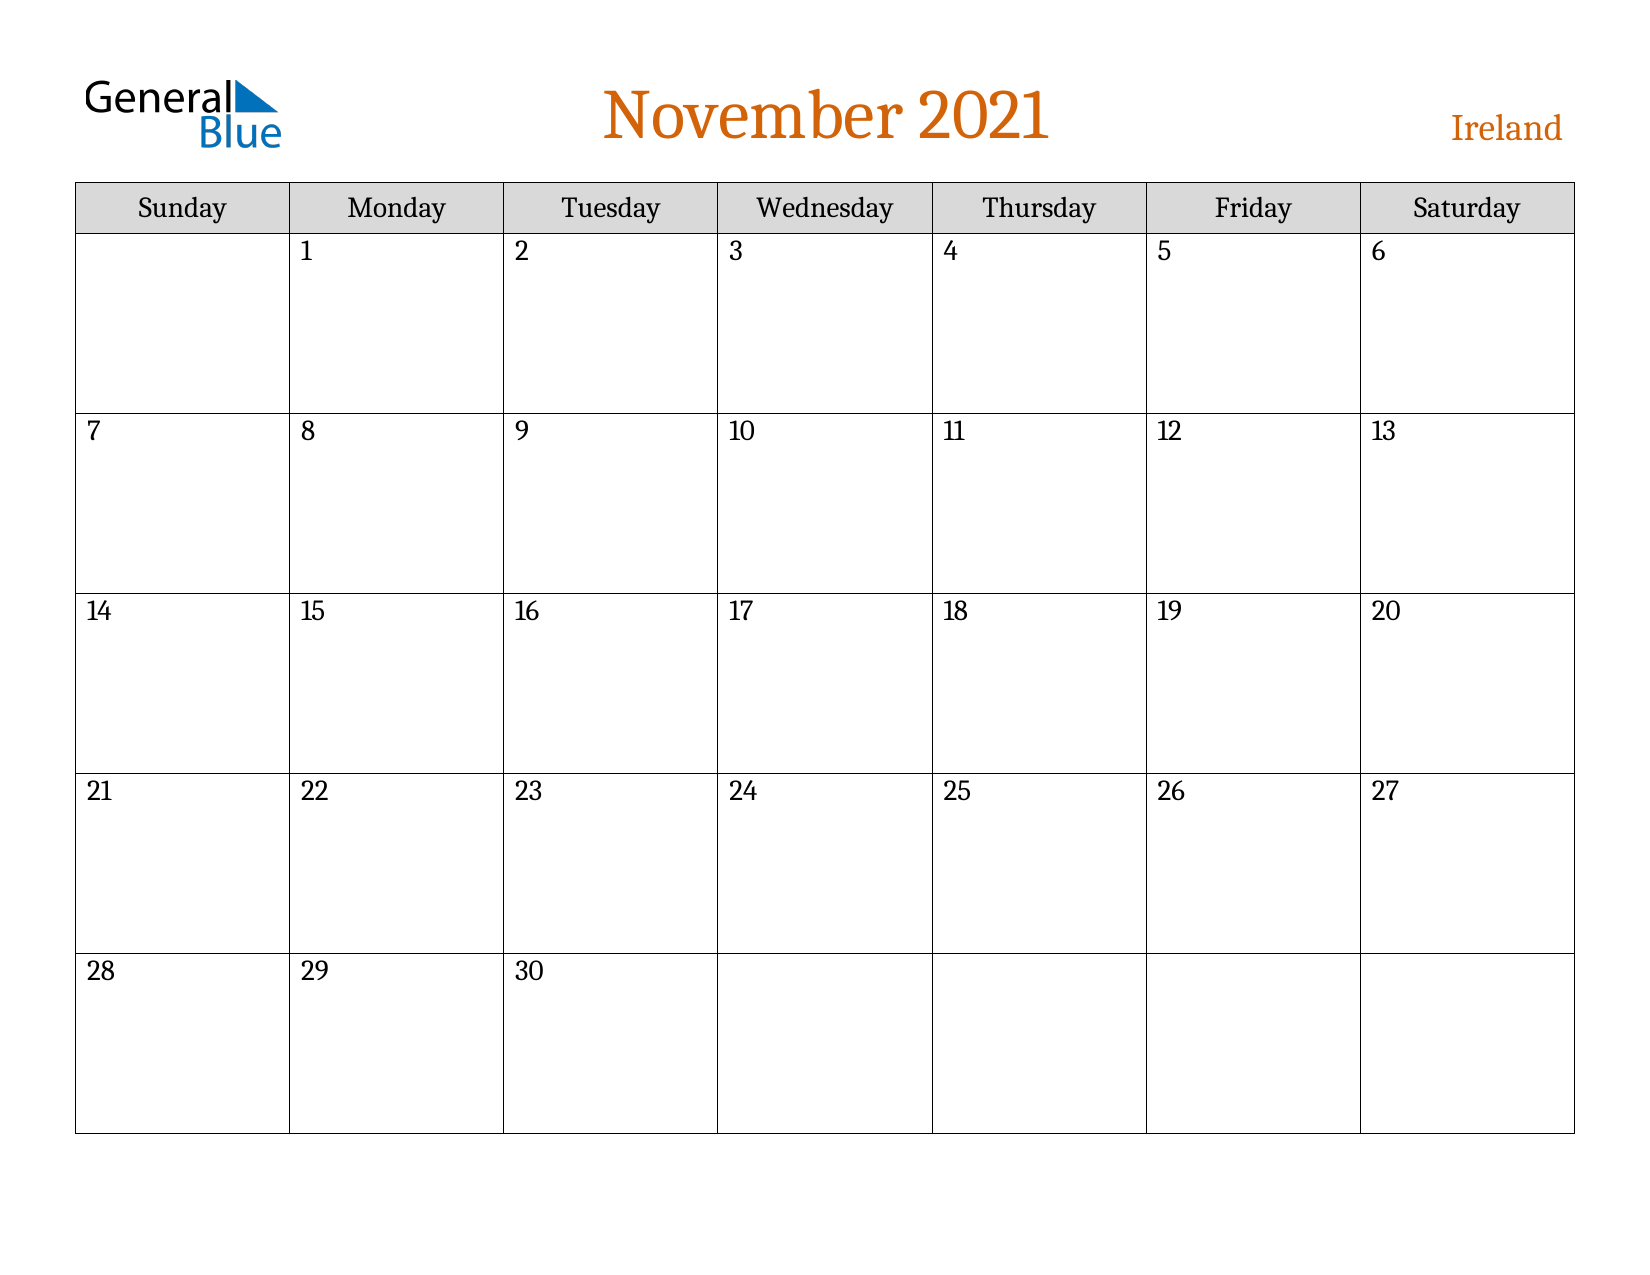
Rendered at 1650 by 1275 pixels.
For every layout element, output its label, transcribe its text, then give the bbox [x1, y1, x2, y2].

table_cell 19 [1147, 594, 1360, 630]
table_cell 7 [76, 414, 289, 450]
table_cell 4 [933, 234, 1146, 270]
table_cell [290, 810, 503, 953]
table_cell Thursday [933, 183, 1146, 233]
table_cell 15 [290, 594, 503, 630]
table_cell [1361, 810, 1574, 953]
table_cell [1361, 954, 1574, 990]
table_cell 24 [718, 774, 932, 810]
table_cell [76, 234, 289, 270]
table_cell [933, 810, 1146, 953]
table_cell Wednesday [718, 183, 932, 233]
table_cell 11 [933, 414, 1146, 450]
table_cell [1361, 450, 1574, 593]
table_cell [290, 990, 503, 1133]
table_cell 28 [76, 954, 289, 990]
table_cell [718, 630, 932, 773]
table_cell [504, 990, 717, 1133]
table_cell [718, 450, 932, 593]
table_cell [933, 954, 1146, 990]
table_cell [933, 630, 1146, 773]
table_cell [504, 810, 717, 953]
table_cell 27 [1361, 774, 1574, 810]
table_cell [1361, 630, 1574, 773]
table_cell 18 [933, 594, 1146, 630]
table_header [76, 75, 503, 182]
table_cell 23 [504, 774, 717, 810]
table_cell [76, 990, 289, 1133]
table_cell 3 [718, 234, 932, 270]
table_cell [76, 630, 289, 773]
table_cell [1361, 270, 1574, 413]
table_cell 29 [290, 954, 503, 990]
table_cell [718, 954, 932, 990]
table_cell [933, 270, 1146, 413]
table_cell 6 [1361, 234, 1574, 270]
table_cell [504, 450, 717, 593]
table_cell [290, 270, 503, 413]
table_cell [504, 270, 717, 413]
table_cell 5 [1147, 234, 1360, 270]
table_cell [1147, 810, 1360, 953]
table_cell [1147, 990, 1360, 1133]
table_cell [1147, 270, 1360, 413]
table_cell [1147, 954, 1360, 990]
table_cell 8 [290, 414, 503, 450]
table_cell Sunday [76, 183, 289, 233]
picture [86, 80, 281, 148]
table_cell 13 [1361, 414, 1574, 450]
table_cell [290, 630, 503, 773]
table_cell 1 [290, 234, 503, 270]
table_cell 22 [290, 774, 503, 810]
table_cell [1147, 630, 1360, 773]
table_cell [933, 450, 1146, 593]
table_header Ireland [1146, 75, 1574, 182]
table_cell 26 [1147, 774, 1360, 810]
table_cell [1361, 990, 1574, 1133]
table_cell [933, 990, 1146, 1133]
table_cell [504, 630, 717, 773]
table_cell [718, 810, 932, 953]
table_cell Saturday [1361, 183, 1574, 233]
table_cell [76, 450, 289, 593]
table_cell [718, 990, 932, 1133]
table_cell [1147, 450, 1360, 593]
table_cell 16 [504, 594, 717, 630]
table_cell 12 [1147, 414, 1360, 450]
table_cell 30 [504, 954, 717, 990]
table_cell 21 [76, 774, 289, 810]
table_cell [76, 810, 289, 953]
table_cell Friday [1147, 183, 1360, 233]
table_cell [718, 270, 932, 413]
table_cell 17 [718, 594, 932, 630]
table_cell 2 [504, 234, 717, 270]
table_cell [290, 450, 503, 593]
table_cell [76, 270, 289, 413]
table_cell 25 [933, 774, 1146, 810]
table_cell Tuesday [504, 183, 717, 233]
table_cell 9 [504, 414, 717, 450]
table_cell Monday [290, 183, 503, 233]
table_cell 20 [1361, 594, 1574, 630]
table_cell 10 [718, 414, 932, 450]
table_cell 14 [76, 594, 289, 630]
table_header November 2021 [504, 75, 1146, 182]
